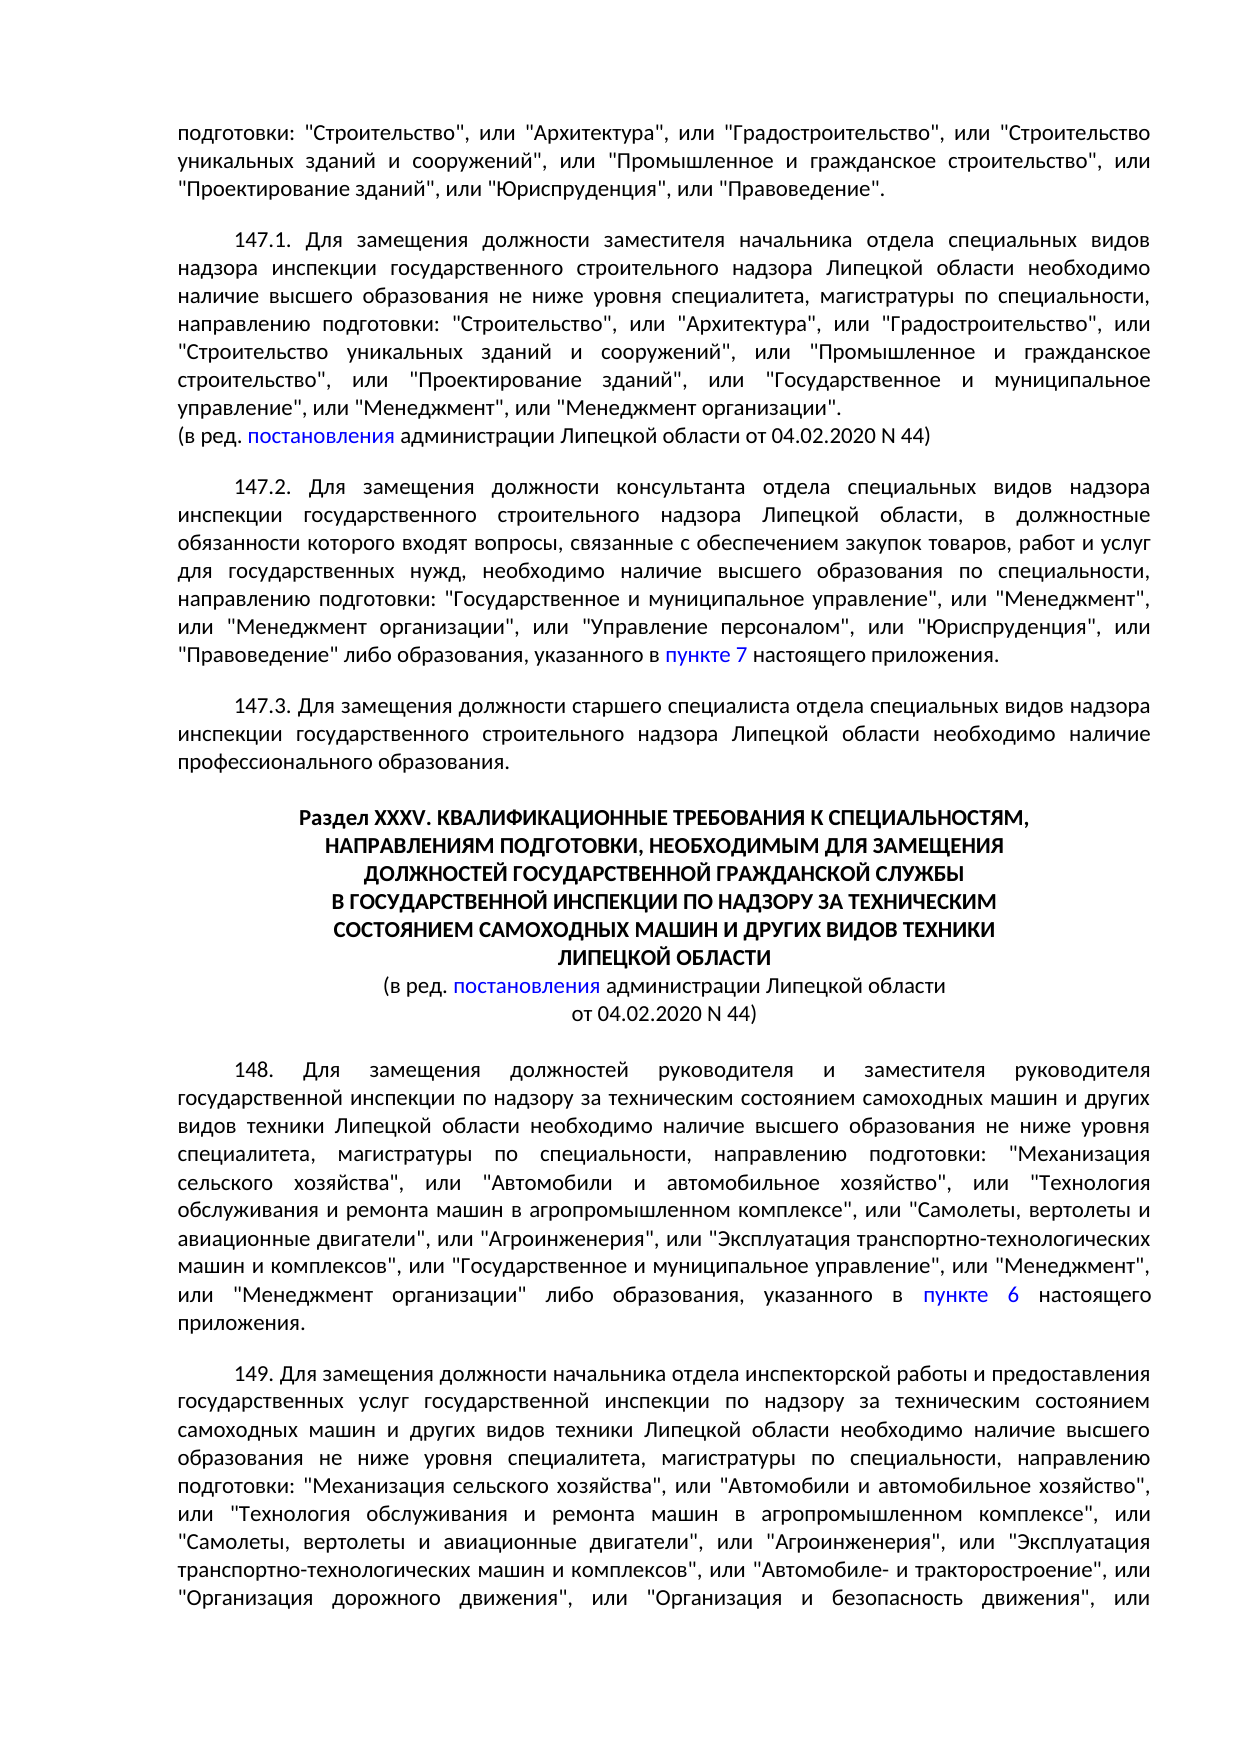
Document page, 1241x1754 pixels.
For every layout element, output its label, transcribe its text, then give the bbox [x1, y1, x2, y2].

title ДОЛЖНОСТЕЙ ГОСУДАРСТВЕННОЙ ГРАЖДАНСКОЙ СЛУЖБЫ [177, 859, 1152, 887]
title Раздел XXXV. КВАЛИФИКАЦИОННЫЕ ТРЕБОВАНИЯ К СПЕЦИАЛЬНОСТЯМ, [177, 803, 1152, 831]
title ЛИПЕЦКОЙ ОБЛАСТИ [177, 943, 1152, 971]
text от 04.02.2020 N 44) [177, 999, 1152, 1027]
title В ГОСУДАРСТВЕННОЙ ИНСПЕКЦИИ ПО НАДЗОРУ ЗА ТЕХНИЧЕСКИМ [177, 887, 1152, 915]
text 148. Для замещения должностей руководителя и заместителя руководителя государственной инспекции по надзору за техническим состоянием самоходных машин и других видов техники Липецкой области необходимо наличие высшего образования не ниже уровня специалитета, магистратуры по специальности, направлению подготовки: "Механизация сельского хозяйства", или "Автомобили и автомобильное хозяйство", или "Технология обслуживания и ремонта машин в агропромышленном комплексе", или "Самолеты, вертолеты и авиационные двигатели", или "Агроинженерия", или "Эксплуатация транспортно-технологических машин и комплексов", или "Государственное и муниципальное управление", или "Менеджмент", или "Менеджмент организации" либо образования, указанного в пункте 6 настоящего приложения. [177, 1056, 1152, 1336]
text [177, 1359, 1152, 1611]
text (в ред. постановления администрации Липецкой области [177, 971, 1152, 999]
text 147.1. Для замещения должности заместителя начальника отдела специальных видов надзора инспекции государственного строительного надзора Липецкой области необходимо наличие высшего образования не ниже уровня специалитета, магистратуры по специальности, направлению подготовки: "Строительство", или "Архитектура", или "Градостроительство", или "Строительство уникальных зданий и сооружений", или "Промышленное и гражданское строительство", или "Проектирование зданий", или "Государственное и муниципальное управление", или "Менеджмент", или "Менеджмент организации". [177, 225, 1152, 421]
text 147.3. Для замещения должности старшего специалиста отдела специальных видов надзора инспекции государственного строительного надзора Липецкой области необходимо наличие профессионального образования. [177, 691, 1152, 775]
text (в ред. постановления администрации Липецкой области от 04.02.2020 N 44) [177, 421, 1152, 449]
text 147.2. Для замещения должности консультанта отдела специальных видов надзора инспекции государственного строительного надзора Липецкой области, в должностные обязанности которого входят вопросы, связанные с обеспечением закупок товаров, работ и услуг для государственных нужд, необходимо наличие высшего образования по специальности, направлению подготовки: "Государственное и муниципальное управление", или "Менеджмент", или "Менеджмент организации", или "Управление персоналом", или "Юриспруденция", или "Правоведение" либо образования, указанного в пункте 7 настоящего приложения. [177, 472, 1152, 668]
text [177, 118, 1152, 202]
title НАПРАВЛЕНИЯМ ПОДГОТОВКИ, НЕОБХОДИМЫМ ДЛЯ ЗАМЕЩЕНИЯ [177, 831, 1152, 859]
title СОСТОЯНИЕМ САМОХОДНЫХ МАШИН И ДРУГИХ ВИДОВ ТЕХНИКИ [177, 915, 1152, 943]
